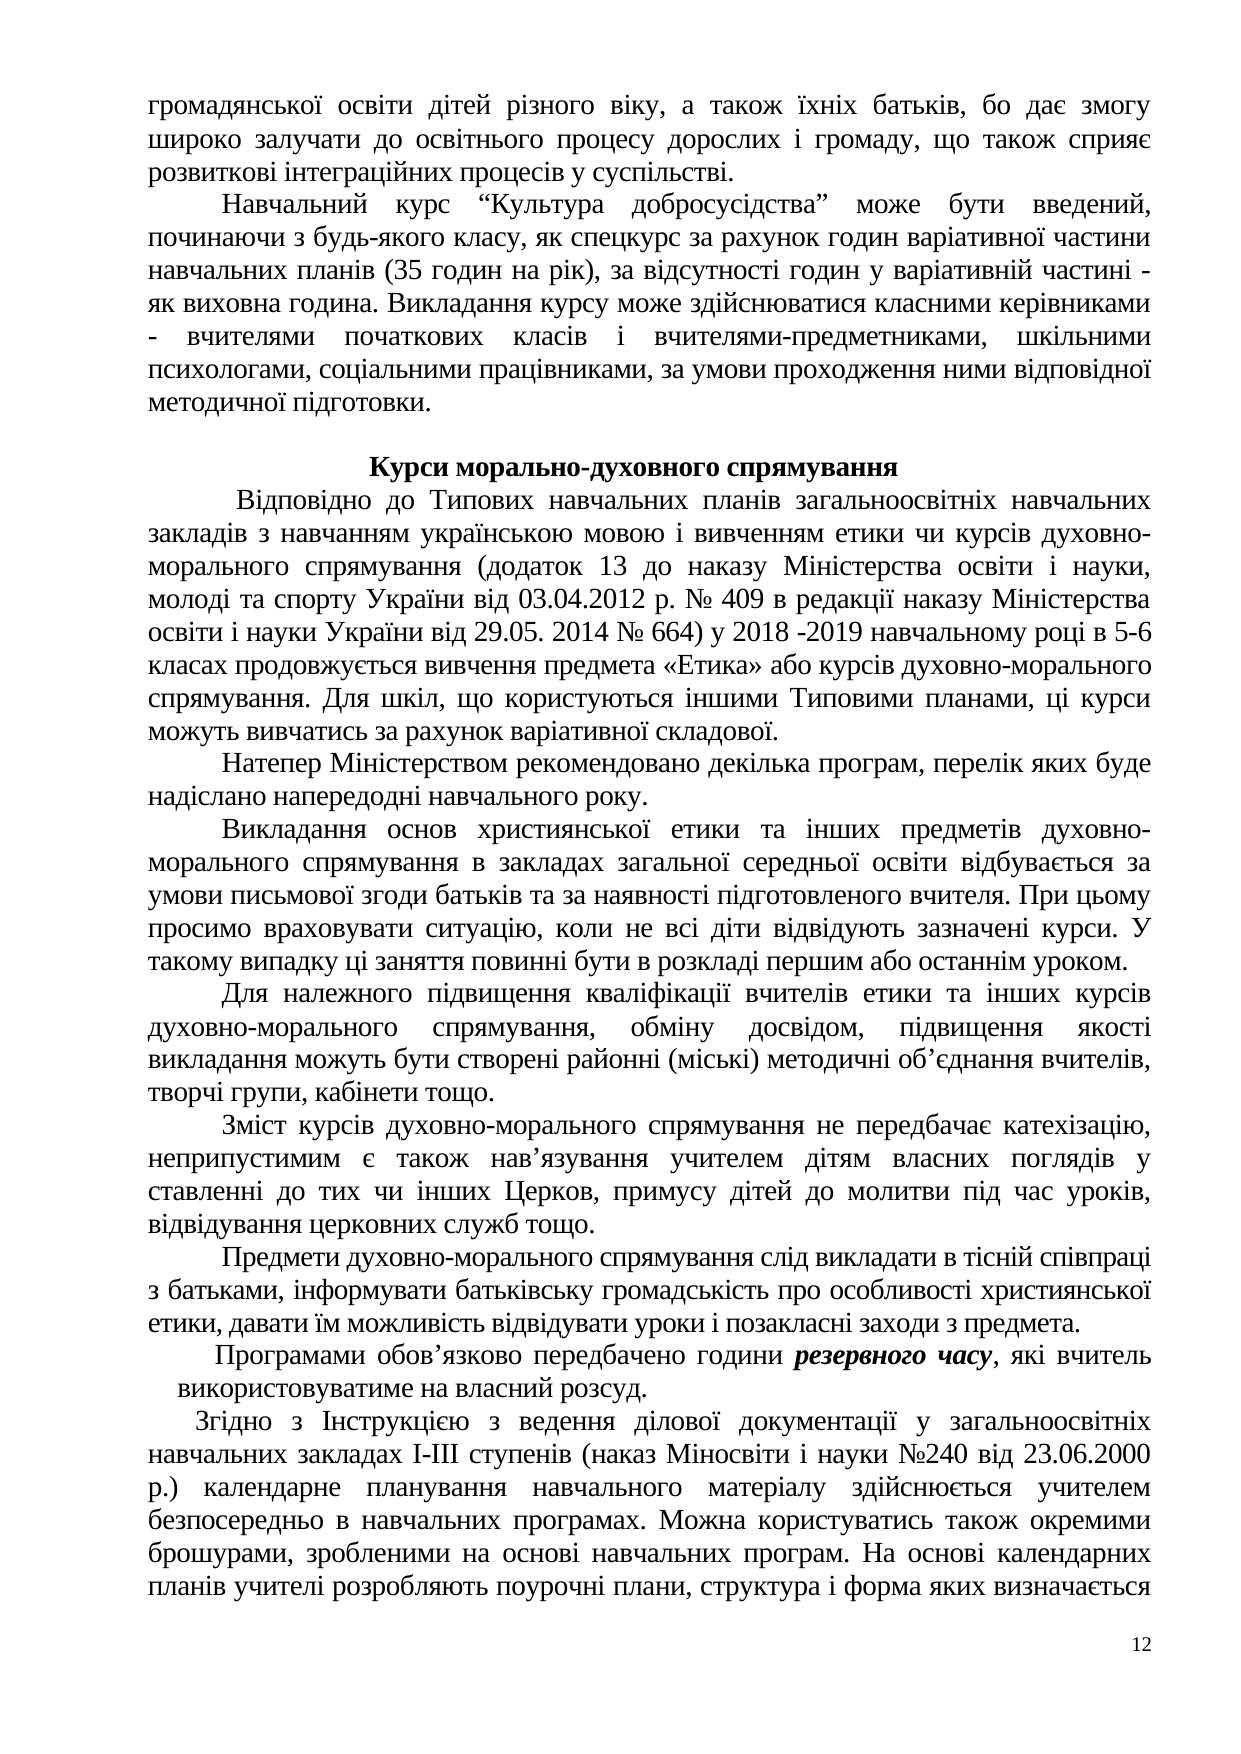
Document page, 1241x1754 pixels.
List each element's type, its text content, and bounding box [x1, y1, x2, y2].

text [148, 1404, 1152, 1601]
text Предмети духовно-морального спрямування слід викладати в тісній співпраці з батьками, інформувати батьківську громадськість про особливості християнської етики, давати їм можливість відвідувати уроки і позакласні заходи з предмета. [148, 1240, 1152, 1338]
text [148, 88, 1152, 187]
text Навчальний курс “Культура добросусідства” може бути введений, починаючи з будь-якого класу, як спецкурс за рахунок годин варіативної частини навчальних планів (35 годин на рік), за відсутності годин у варіативній частині - як виховна година. Викладання курсу може здійснюватися класними керівниками - вчителями початкових класів і вчителями-предметниками, шкільними психологами, соціальними працівниками, за умови проходження ними відповідної методичної підготовки. [148, 187, 1152, 417]
text Натепер Міністерством рекомендовано декілька програм, перелік яких буде надіслано напередодні навчального року. [148, 746, 1152, 812]
text Зміст курсів духовно-морального спрямування не передбачає катехізацію, неприпустимим є також нав’язування учителем дітям власних поглядів у ставленні до тих чи інших Церков, примусу дітей до молитви під час уроків, відвідування церковних служб тощо. [148, 1108, 1152, 1240]
text Викладання основ християнської етики та інших предметів духовно-морального спрямування в закладах загальної середньої освіти відбувається за умови письмової згоди батьків та за наявності підготовленого вчителя. При цьому просимо враховувати ситуацію, коли не всі діти відвідують зазначені курси. У такому випадку ці заняття повинні бути в розкладі першим або останнім уроком. [148, 812, 1152, 977]
text Для належного підвищення кваліфікації вчителів етики та інших курсів духовно-морального спрямування, обміну досвідом, підвищення якості викладання можуть бути створені районні (міські) методичні об’єднання вчителів, творчі групи, кабінети тощо. [148, 977, 1152, 1108]
text Курси морально-духовного спрямування [295, 450, 1152, 483]
text Програмами обов’язково передбачено години резервного часу, які вчитель використовуватиме на власний розсуд. [177, 1338, 1152, 1404]
text Відповідно до Типових навчальних планів загальноосвітніх навчальних закладів з навчанням українською мовою і вивченням етики чи курсів духовно-морального спрямування (додаток 13 до наказу Міністерства освіти і науки, молоді та спорту України від 03.04.2012 р. № 409 в редакції наказу Міністерства освіти і науки України від 29.05. 2014 № 664) у 2018 -2019 навчальному році в 5-6 класах продовжується вивчення предмета «Етика» або курсів духовно-морального спрямування. Для шкіл, що користуються іншими Типовими планами, ці курси можуть вивчатись за рахунок варіативної складової. [148, 483, 1152, 746]
